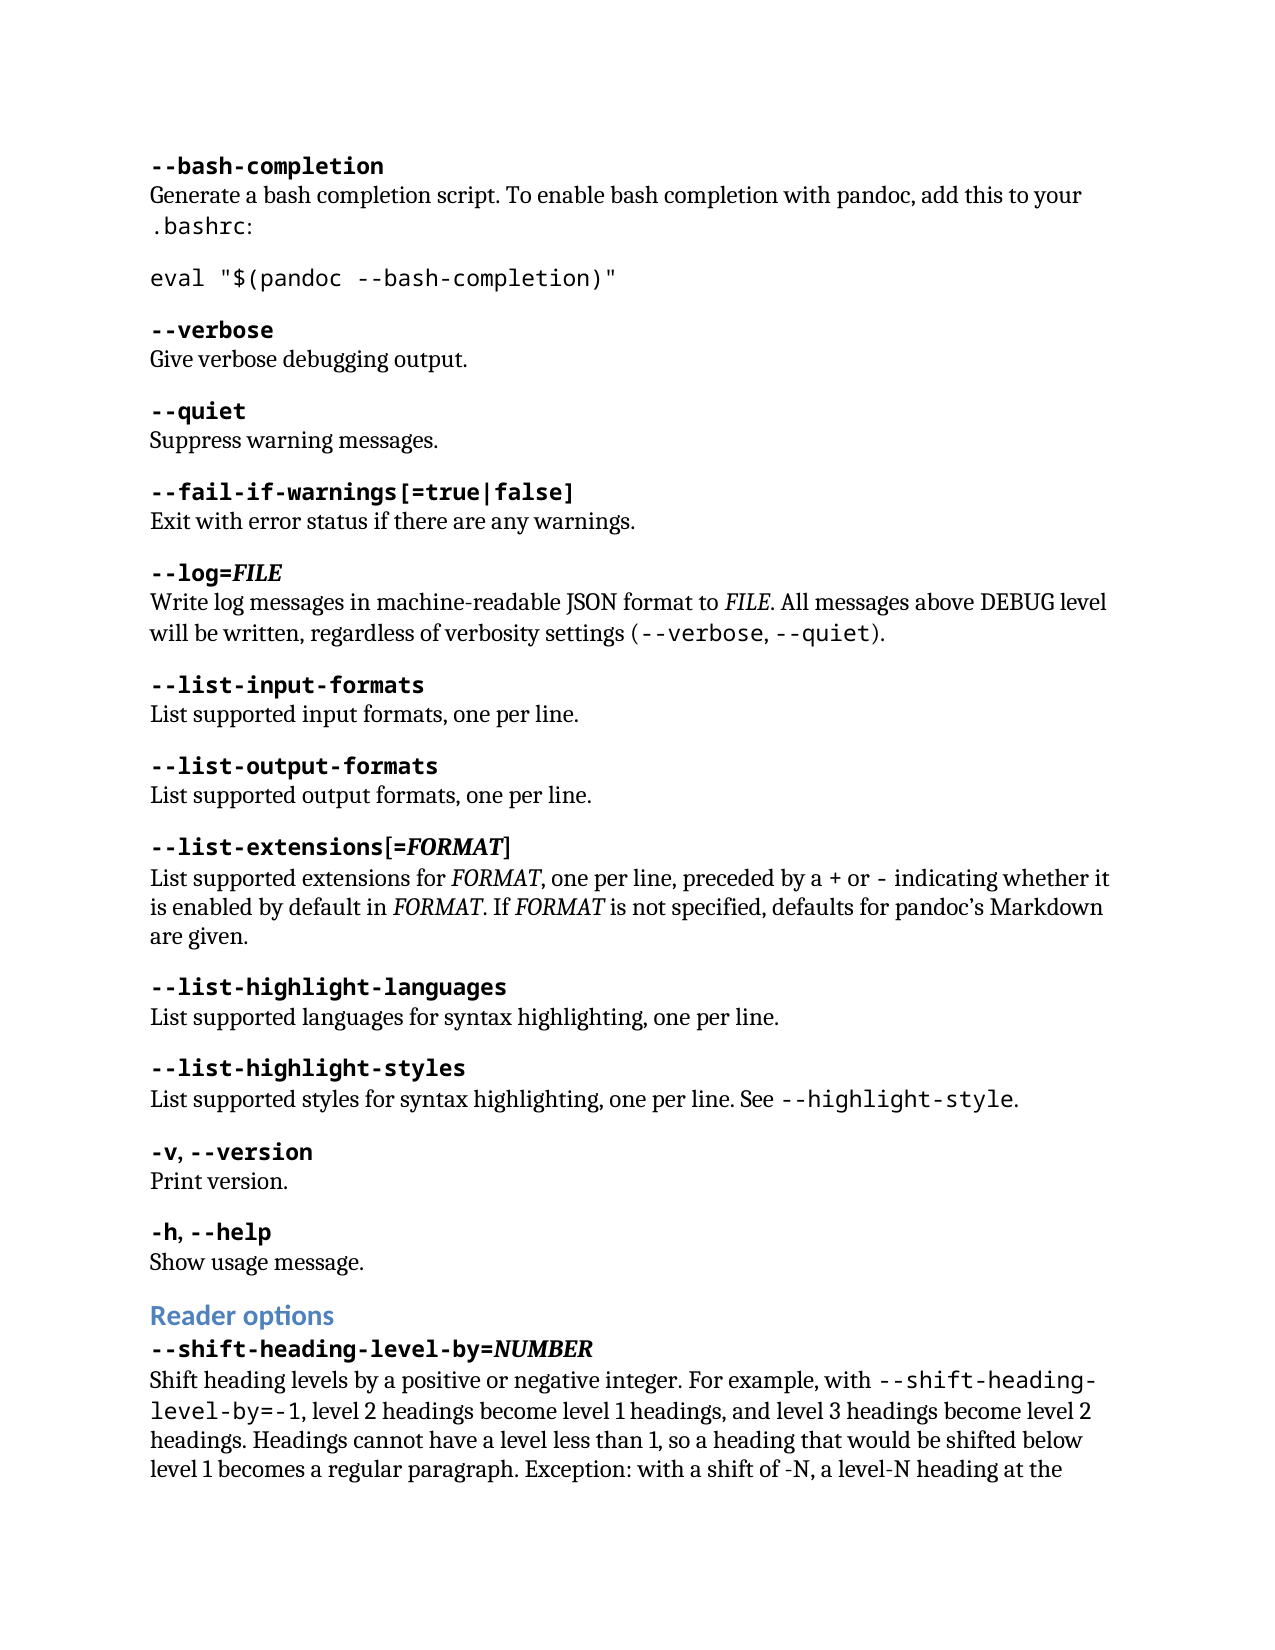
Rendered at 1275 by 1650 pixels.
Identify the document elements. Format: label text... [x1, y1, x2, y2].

text List supported output formats, one per line. [150, 781, 1125, 809]
text --fail-if-warnings[=true|false] [150, 476, 1125, 507]
text --list-highlight-styles [150, 1052, 1125, 1083]
text List supported styles for syntax highlighting, one per line. See --highlight-style. [150, 1083, 1125, 1114]
text --shift-heading-level-by=NUMBER [150, 1333, 1125, 1364]
text --list-output-formats [150, 749, 1125, 781]
text --list-highlight-languages [150, 971, 1125, 1002]
text Show usage message. [150, 1247, 1125, 1276]
text Generate a bash completion script. To enable bash completion with pandoc, add this to your .bashrc: [150, 181, 1125, 241]
text Print version. [150, 1167, 1125, 1195]
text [150, 1364, 1125, 1484]
text eval "$(pandoc --bash-completion)" [150, 262, 1125, 293]
text --bash-completion [150, 150, 1125, 181]
text --list-input-formats [150, 669, 1125, 700]
text Suppress warning messages. [150, 426, 1125, 455]
text Exit with error status if there are any warnings. [150, 507, 1125, 536]
text -v, --version [150, 1135, 1125, 1167]
text --log=FILE [150, 557, 1125, 588]
text --list-extensions[=FORMAT] [150, 830, 1125, 862]
text -h, --help [150, 1216, 1125, 1247]
text List supported extensions for FORMAT, one per line, preceded by a + or - indicating whether it is enabled by default in FORMAT. If FORMAT is not specified, defaults for pandoc’s Markdown are given. [150, 862, 1125, 950]
text List supported input formats, one per line. [150, 700, 1125, 729]
text Write log messages in machine-readable JSON format to FILE. All messages above DEBUG level will be written, regardless of verbosity settings (--verbose, --quiet). [150, 588, 1125, 648]
text --verbose [150, 314, 1125, 345]
text Give verbose debugging output. [150, 345, 1125, 374]
text List supported languages for syntax highlighting, one per line. [150, 1002, 1125, 1031]
text --quiet [150, 395, 1125, 426]
subtitle Reader options [150, 1297, 1125, 1333]
